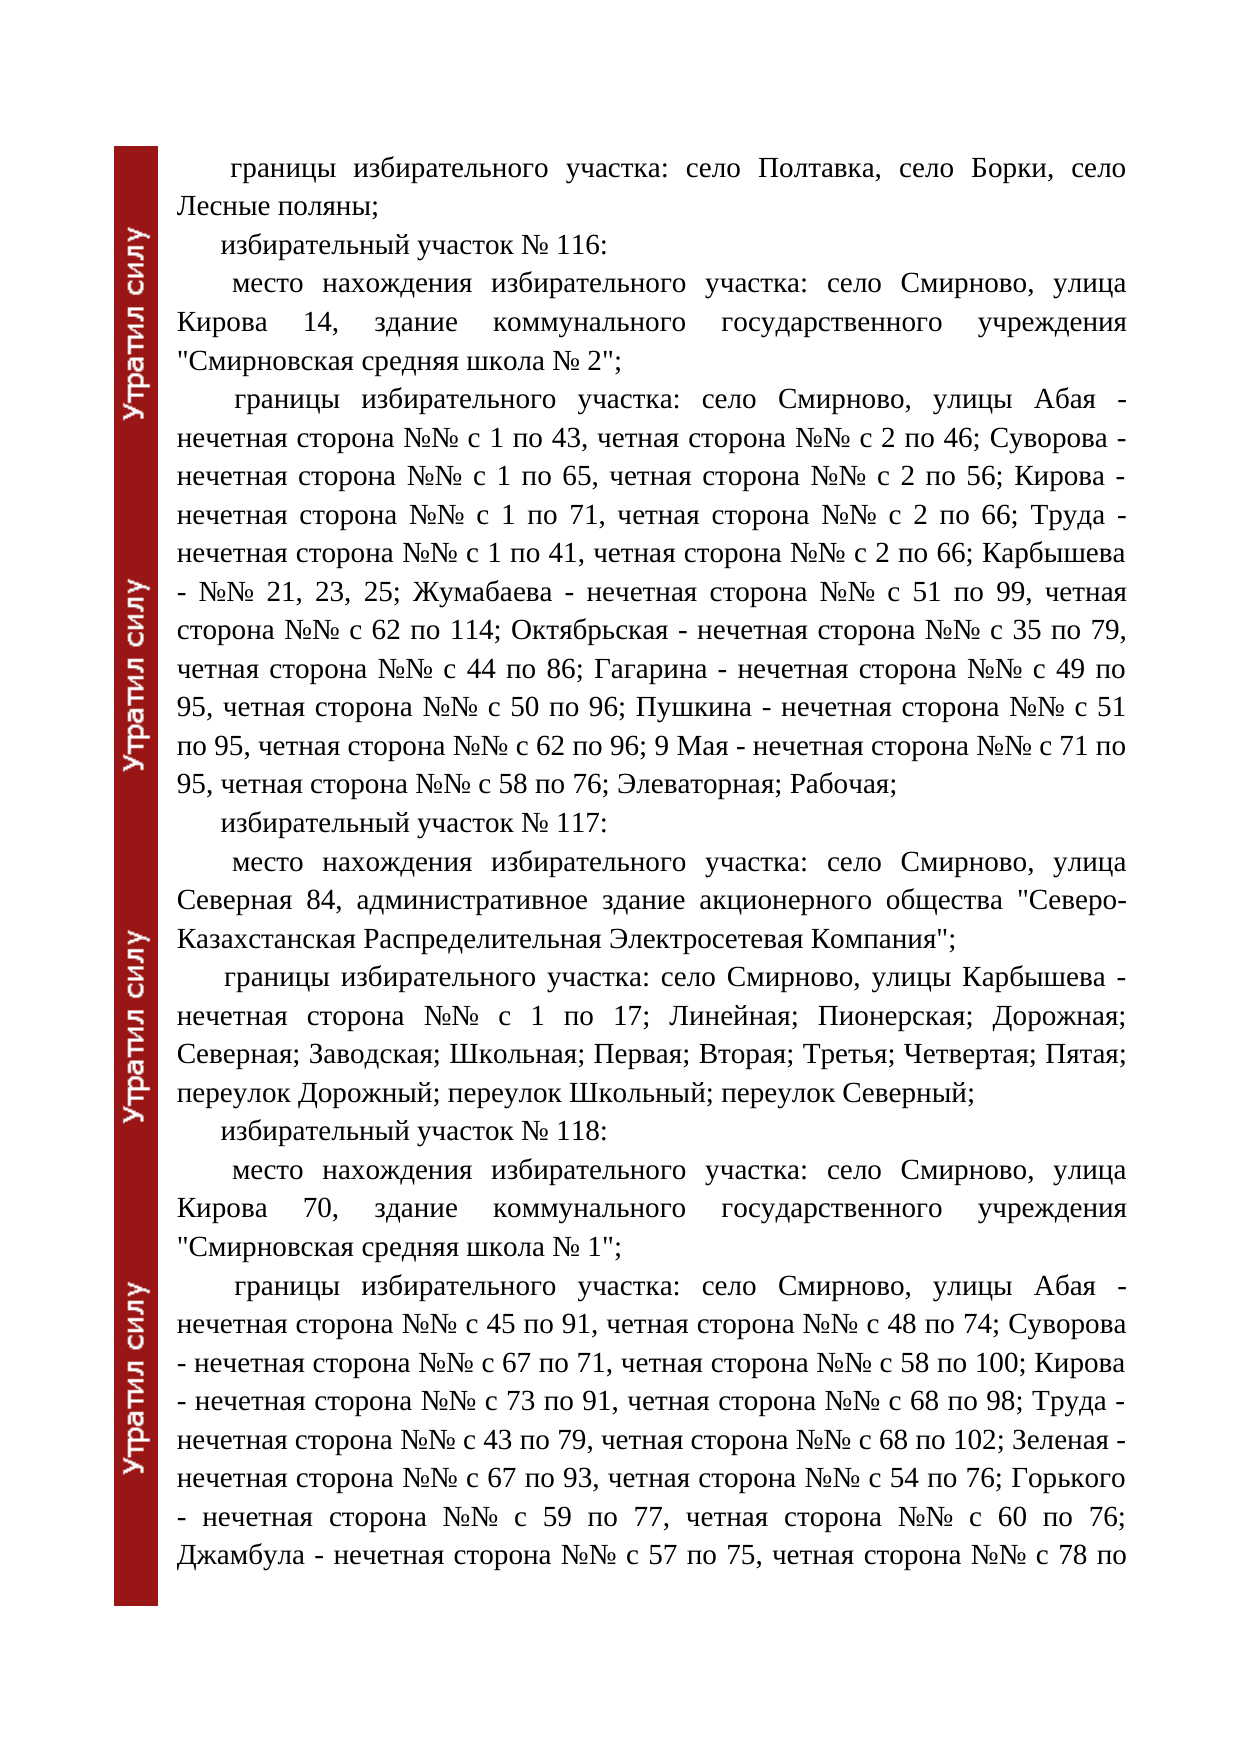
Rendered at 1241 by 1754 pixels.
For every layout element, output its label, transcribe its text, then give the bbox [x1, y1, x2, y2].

picture [114, 261, 158, 266]
picture [114, 1571, 158, 1606]
text место нахождения избирательного участка: село Смирново, улица Кирова 14, здание коммунального государственного учреждения "Смирновская средняя школа № 2"; [112, 266, 1128, 376]
text границы избирательного участка: село Смирново, улицы Карбышева - нечетная сторона №№ с 1 по 17; Линейная; Пионерская; Дорожная; Северная; Заводская; Школьная; Первая; Вторая; Третья; Четвертая; Пятая; переулок Дорожный; переулок Школьный; переулок Северный; [112, 959, 1128, 1108]
picture [114, 222, 158, 227]
text избирательный участок № 117: [112, 805, 1128, 839]
picture [114, 839, 158, 844]
text границы избирательного участка: село Полтавка, село Борки, село Лесные поляны; [112, 150, 1128, 222]
picture [114, 800, 158, 805]
picture [114, 1147, 158, 1152]
picture [114, 1108, 158, 1113]
picture [114, 376, 158, 381]
picture [114, 146, 158, 150]
picture [114, 954, 158, 959]
text место нахождения избирательного участка: село Смирново, улица Северная 84, административное здание акционерного общества "Северо-Казахстанская Распределительная Электросетевая Компания"; [112, 844, 1128, 954]
text избирательный участок № 116: [112, 227, 1128, 261]
picture [114, 1263, 158, 1268]
text границы избирательного участка: село Смирново, улицы Абая - нечетная сторона №№ с 1 по 43, четная сторона №№ с 2 по 46; Суворова - нечетная сторона №№ c 1 по 65, четная сторона №№ с 2 по 56; Кирова - нечетная сторона №№ с 1 по 71, четная сторона №№ с 2 по 66; Труда - нечетная сторона №№ с 1 по 41, четная сторона №№ с 2 по 66; Карбышева - №№ 21, 23, 25; Жумабаева - нечетная сторона №№ с 51 по 99, четная сторона №№ с 62 по 114; Октябрьская - нечетная сторона №№ с 35 по 79, четная сторона №№ с 44 по 86; Гагарина - нечетная сторона №№ с 49 по 95, четная сторона №№ с 50 по 96; Пушкина - нечетная сторона №№ с 51 по 95, четная сторона №№ с 62 по 96; 9 Мая - нечетная сторона №№ с 71 по 95, четная сторона №№ с 58 по 76; Элеваторная; Рабочая; [112, 381, 1128, 800]
text избирательный участок № 118: [112, 1113, 1128, 1147]
text место нахождения избирательного участка: село Смирново, улица Кирова 70, здание коммунального государственного учреждения "Смирновская средняя школа № 1"; [112, 1152, 1128, 1263]
